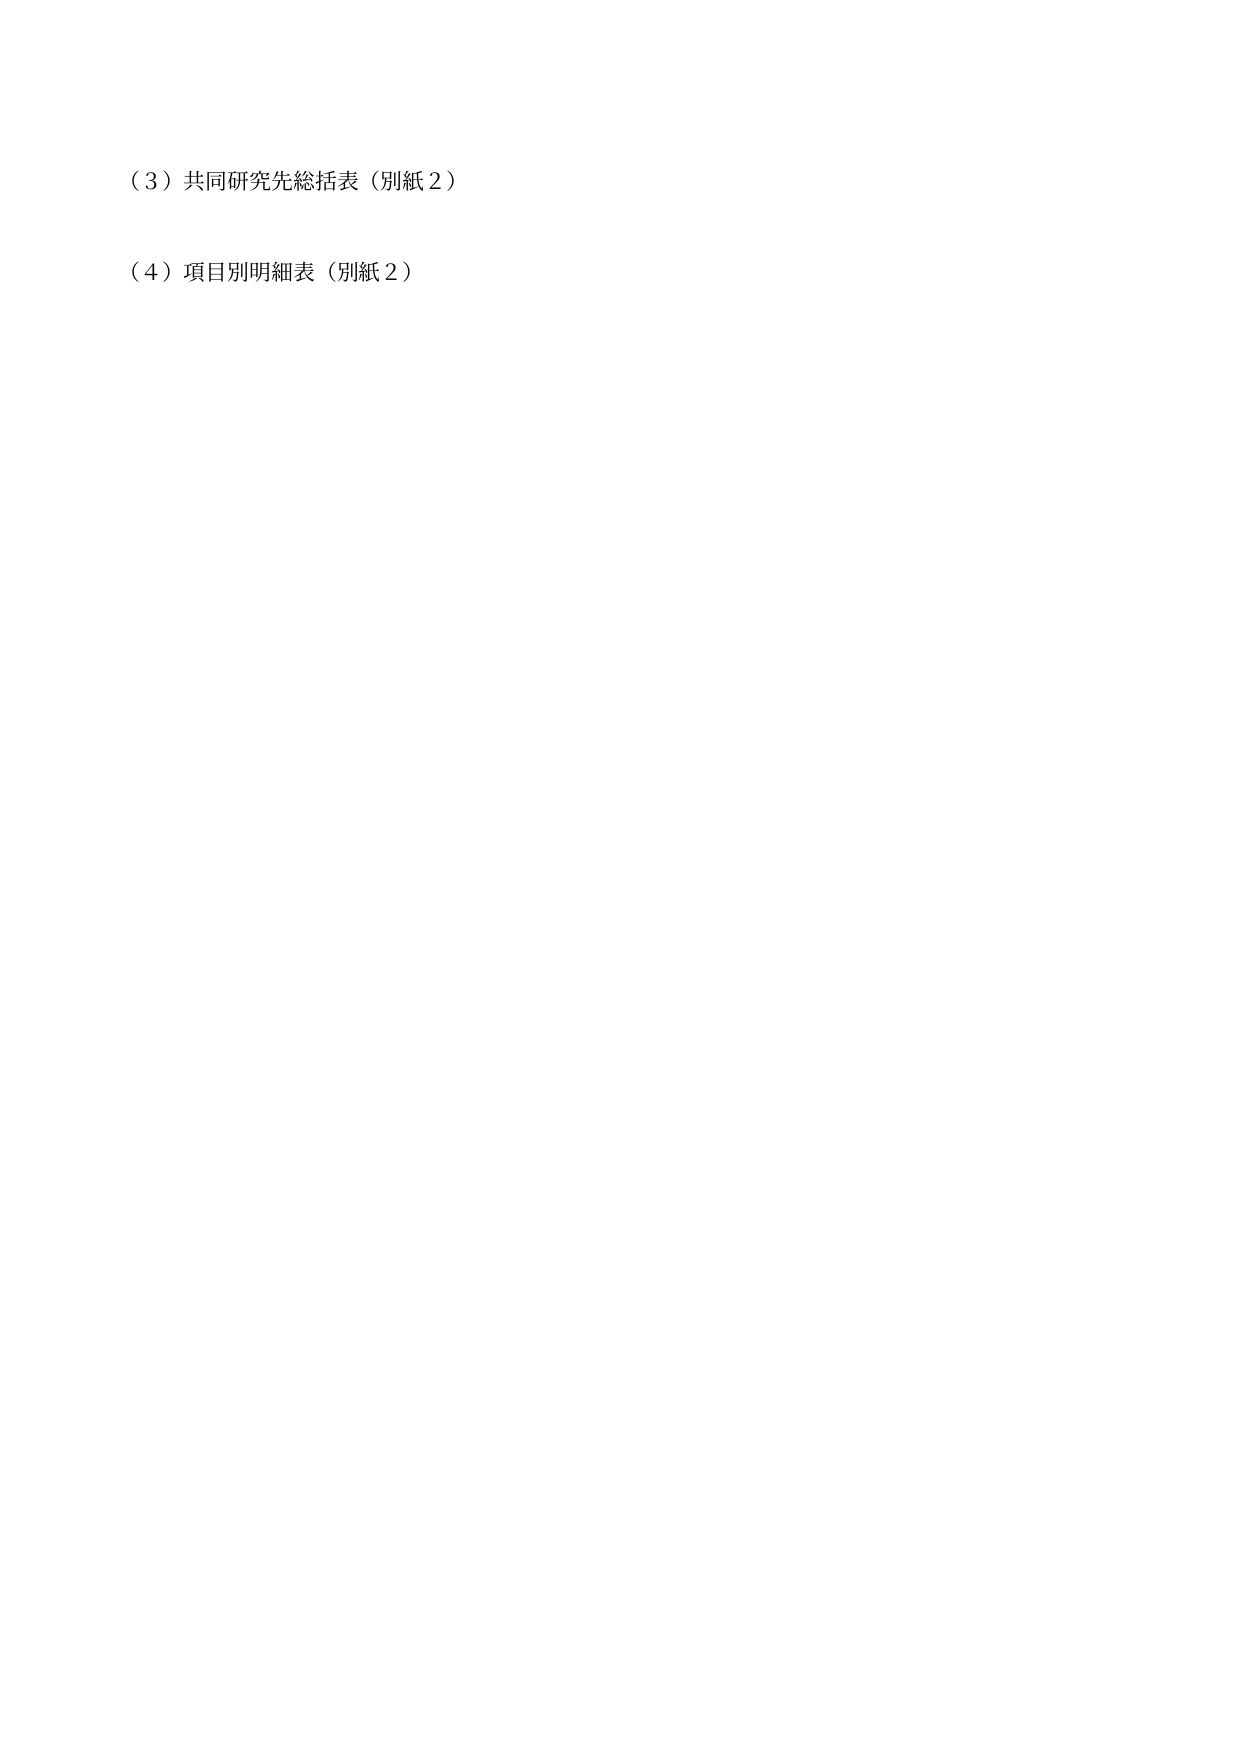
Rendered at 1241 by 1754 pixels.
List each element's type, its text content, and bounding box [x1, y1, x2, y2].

text （３）共同研究先総括表（別紙２） [118, 149, 1122, 210]
text （４）項目別明細表（別紙２） [118, 240, 1122, 301]
